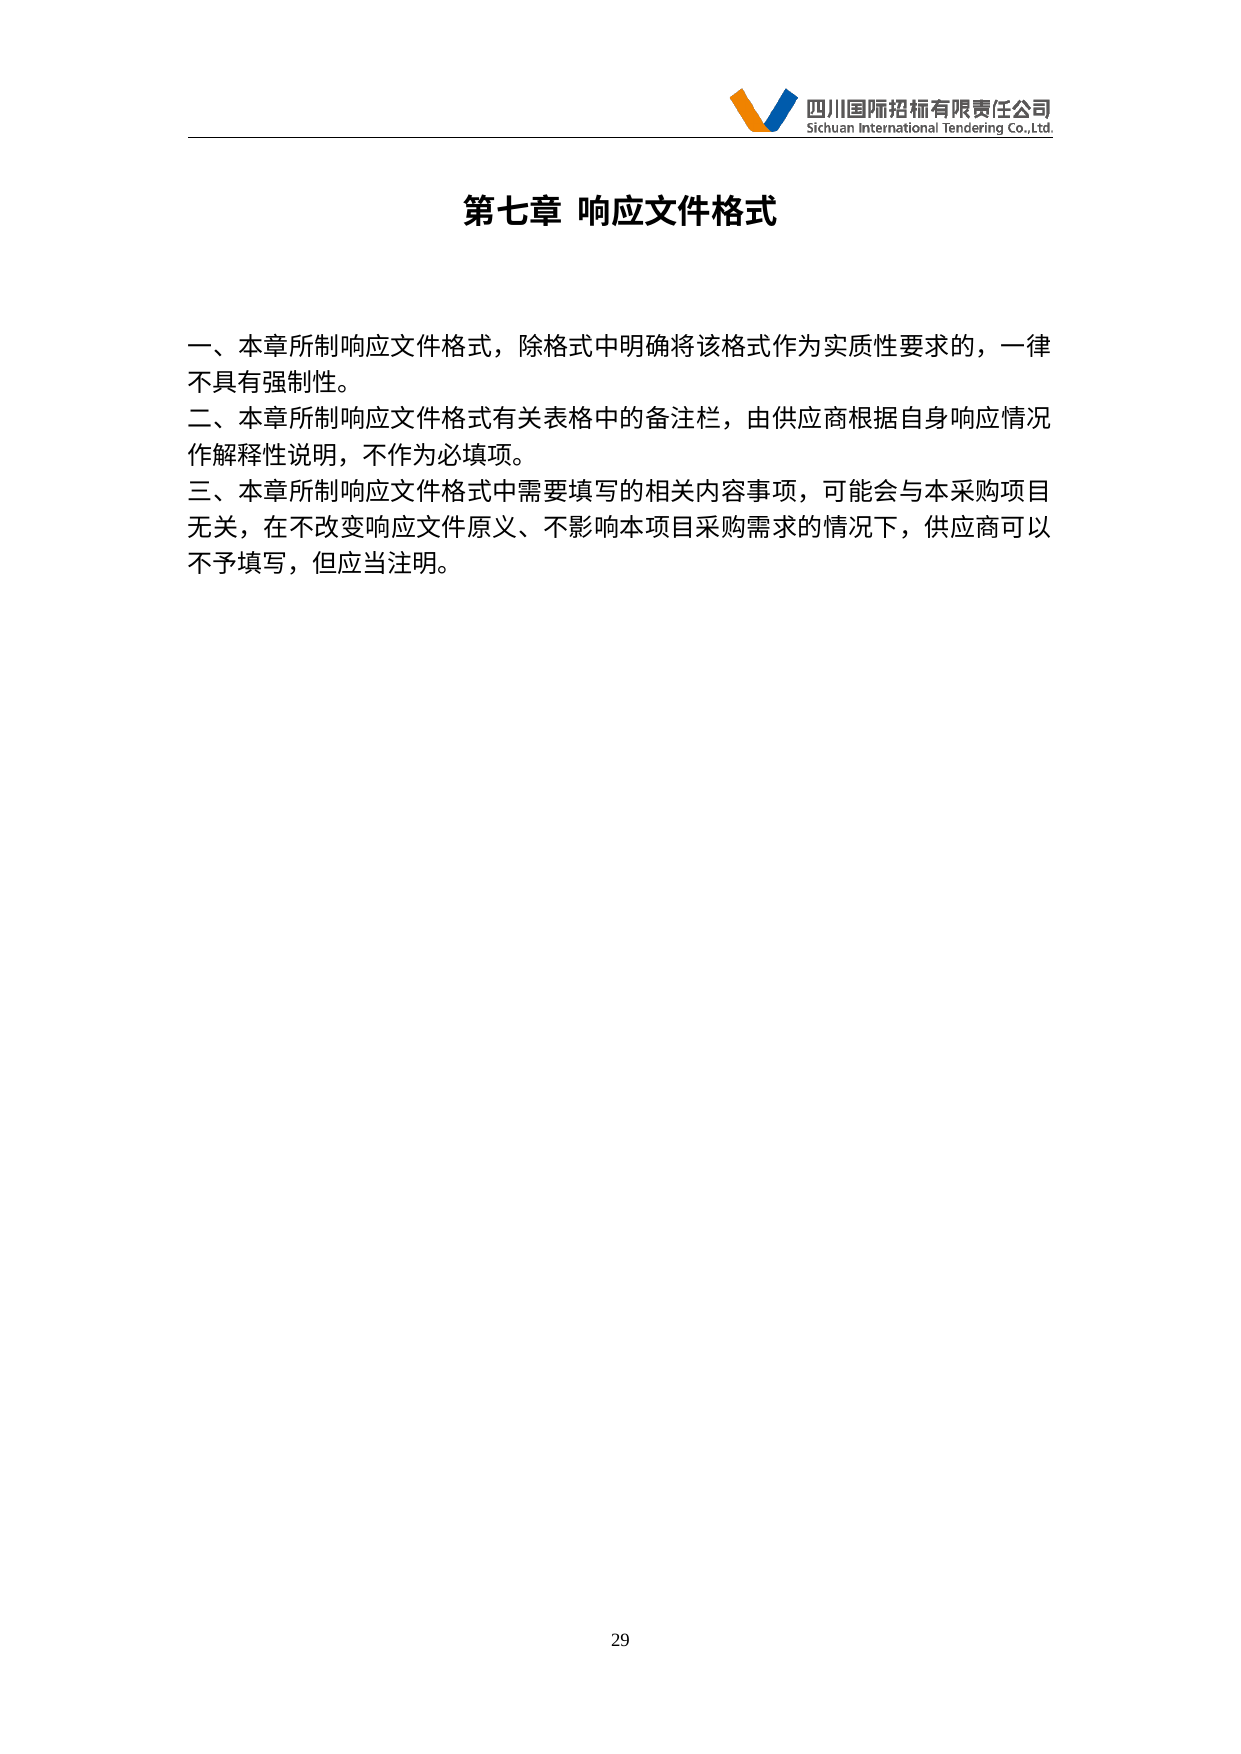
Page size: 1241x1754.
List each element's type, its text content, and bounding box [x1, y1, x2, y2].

title 第七章 响应文件格式 [187, 185, 1053, 233]
text 二、本章所制响应文件格式有关表格中的备注栏，由供应商根据自身响应情况作解释性说明，不作为必填项。 [187, 399, 1053, 471]
picture [729, 88, 1053, 135]
text 一、本章所制响应文件格式，除格式中明确将该格式作为实质性要求的，一律不具有强制性。 [187, 326, 1053, 399]
text 三、本章所制响应文件格式中需要填写的相关内容事项，可能会与本采购项目无关，在不改变响应文件原义、不影响本项目采购需求的情况下，供应商可以不予填写，但应当注明。 [187, 471, 1053, 580]
